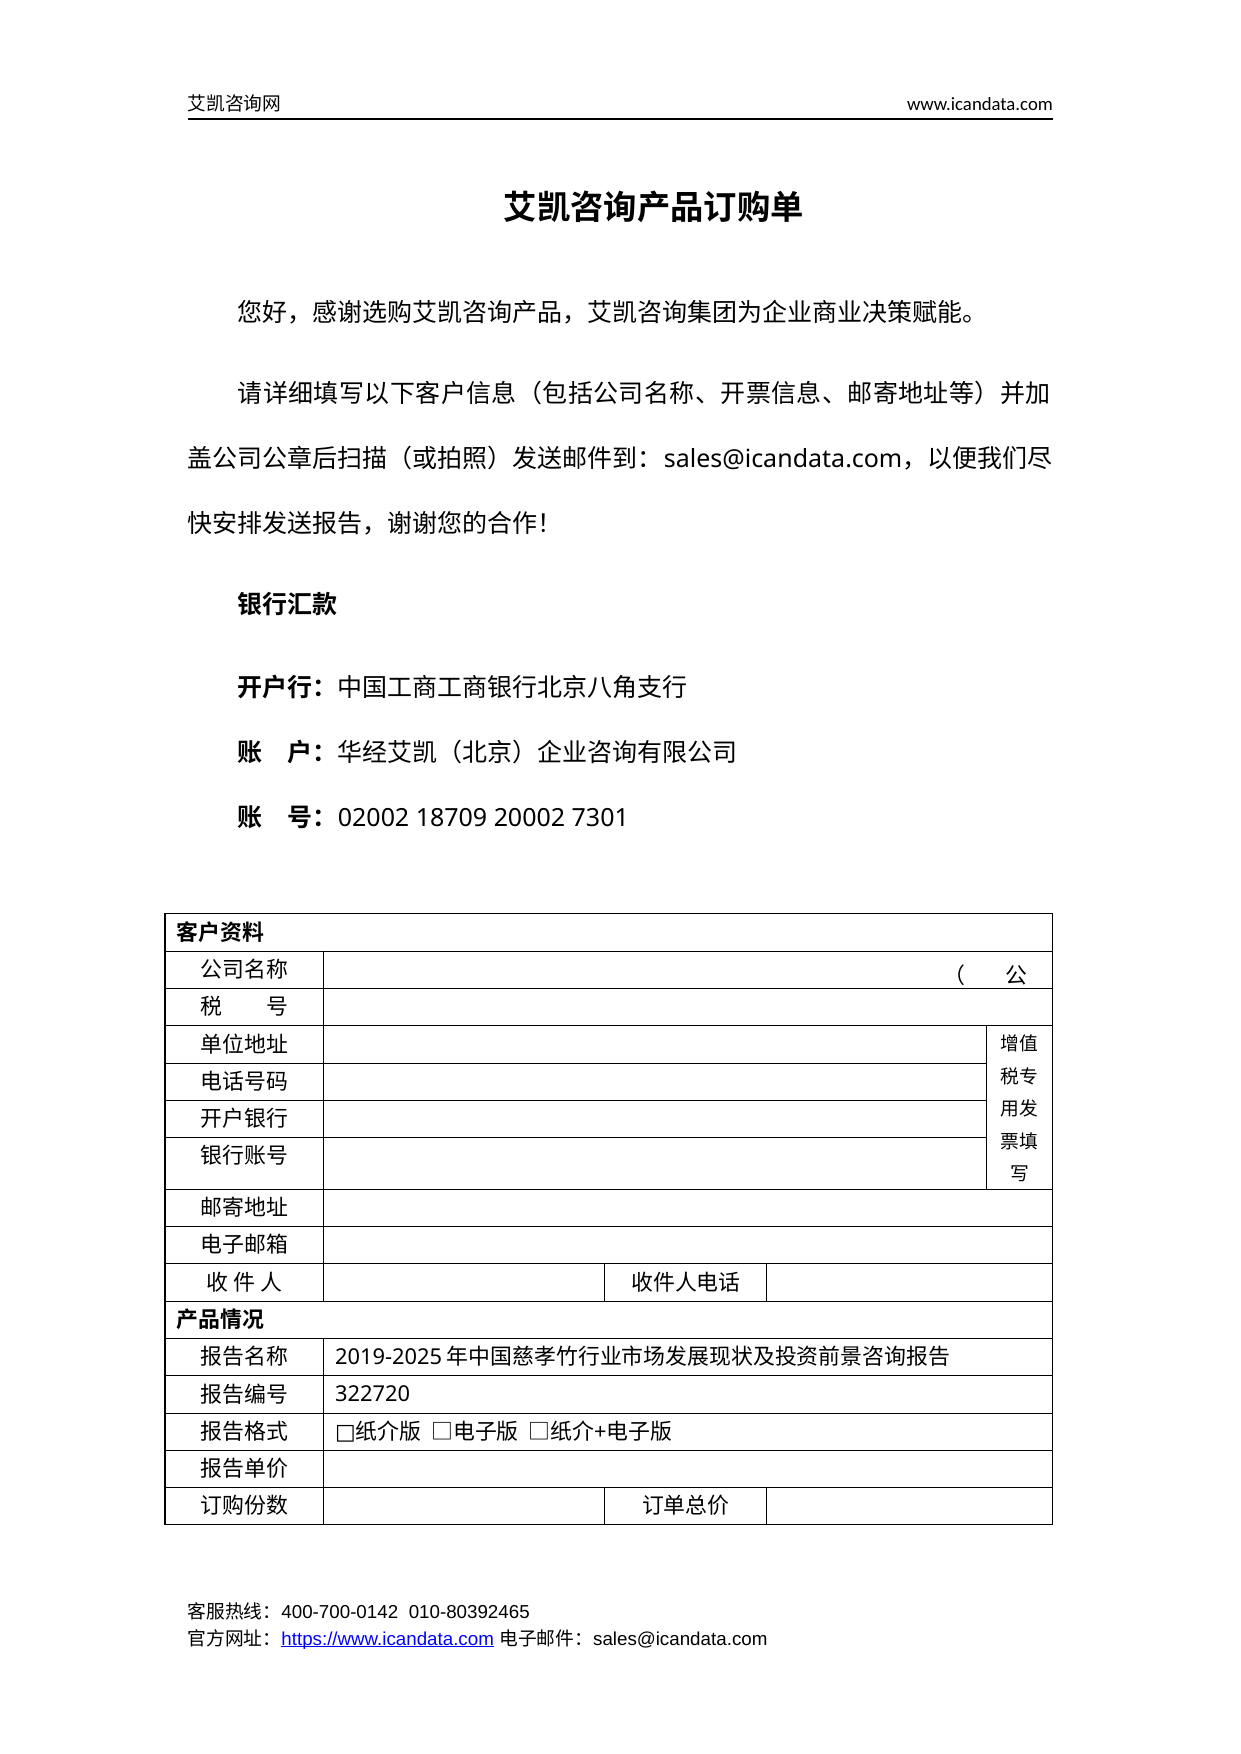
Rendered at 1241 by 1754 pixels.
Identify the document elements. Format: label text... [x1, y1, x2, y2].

table_cell [324, 1138, 986, 1189]
table_cell 报告格式 [166, 1414, 323, 1450]
table_cell [324, 1227, 1052, 1263]
table_cell [324, 1190, 1052, 1226]
table_cell [324, 1488, 604, 1524]
table_cell 报告单价 [166, 1451, 323, 1487]
text 请详细填写以下客户信息（包括公司名称、开票信息、邮寄地址等）并加盖公司公章后扫描（或拍照）发送邮件到：sales@icandata.com，以便我们尽快安排发送报告，谢谢您的合作！ [187, 359, 1053, 554]
table_cell [324, 952, 1052, 988]
table_cell 单位地址 [166, 1026, 323, 1062]
text 账 号：02002 18709 20002 7301 [187, 783, 1053, 848]
table_cell 322720 [324, 1376, 1052, 1412]
table_cell 电子邮箱 [166, 1227, 323, 1263]
table_cell 邮寄地址 [166, 1190, 323, 1226]
table_cell [324, 1264, 604, 1301]
table_cell 收件人电话 [605, 1264, 766, 1301]
text 艾凯咨询产品订购单 [187, 172, 1053, 237]
table_cell [324, 1026, 986, 1062]
table_cell 公司名称 [166, 952, 323, 988]
table_header 客户资料 [166, 914, 1052, 951]
table_cell [324, 1451, 1052, 1487]
table_cell [767, 1264, 1052, 1301]
table_cell 2019-2025年中国慈孝竹行业市场发展现状及投资前景咨询报告 [324, 1339, 1052, 1375]
table_cell [324, 989, 1052, 1025]
text 开户行：中国工商工商银行北京八角支行 [187, 653, 1053, 718]
table_cell □纸介版 □电子版 □纸介+电子版 [324, 1414, 1052, 1450]
table_cell 订购份数 [166, 1488, 323, 1524]
table_cell 银行账号 [166, 1138, 323, 1189]
table_cell [767, 1488, 1052, 1524]
table_cell 收 件 人 [166, 1264, 323, 1301]
table_cell 增值税专用发票填写 [987, 1026, 1052, 1189]
text 您好，感谢选购艾凯咨询产品，艾凯咨询集团为企业商业决策赋能。 [187, 278, 1053, 343]
table_cell 税 号 [166, 989, 323, 1025]
table_cell 订单总价 [605, 1488, 766, 1524]
table_cell [324, 1101, 986, 1137]
table_cell [324, 1064, 986, 1100]
table_cell 电话号码 [166, 1064, 323, 1100]
table_cell 报告编号 [166, 1376, 323, 1412]
table_cell 开户银行 [166, 1101, 323, 1137]
text 账 户：华经艾凯（北京）企业咨询有限公司 [187, 718, 1053, 783]
table_cell 报告名称 [166, 1339, 323, 1375]
table_cell 产品情况 [166, 1302, 1052, 1338]
text 银行汇款 [187, 570, 1053, 635]
